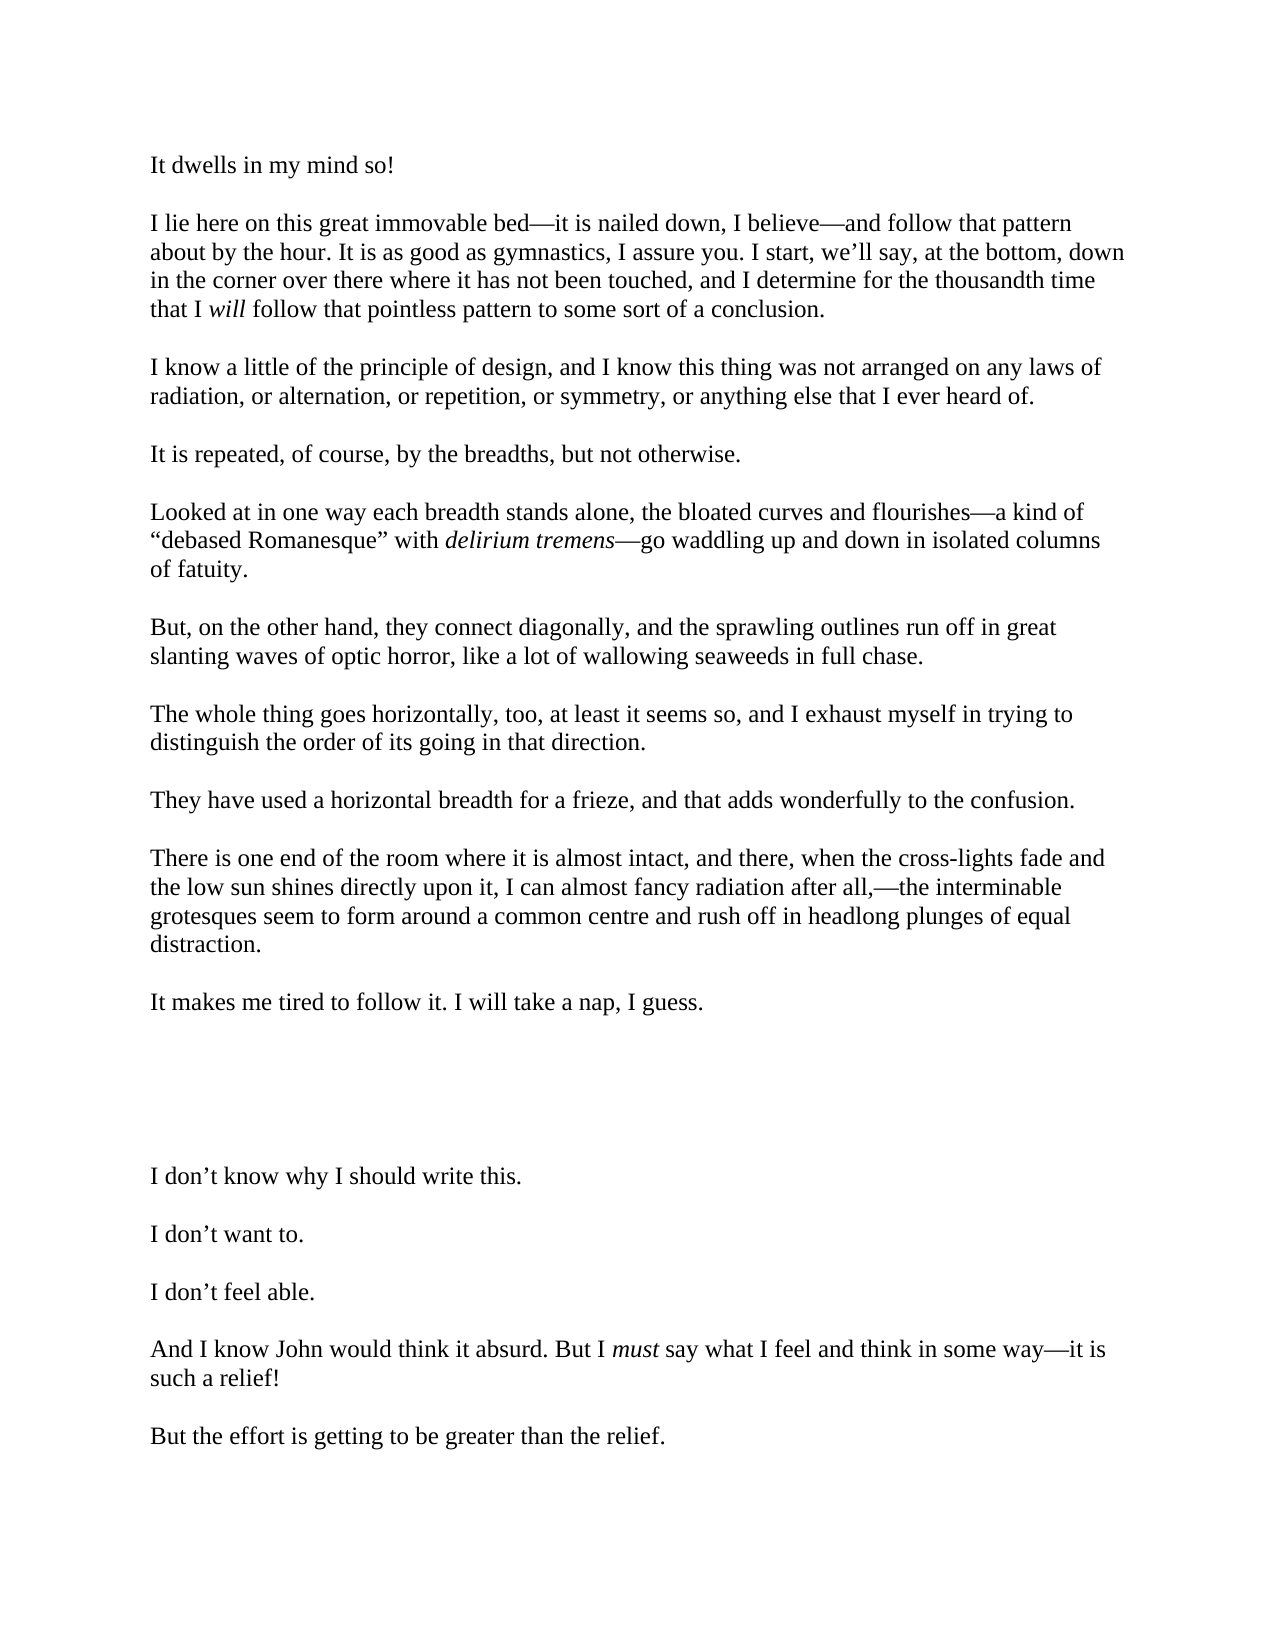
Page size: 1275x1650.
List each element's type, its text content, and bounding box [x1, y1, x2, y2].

text I know a little of the principle of design, and I know this thing was not arranged on any laws of radiation, or alternation, or repetition, or symmetry, or anything else that I ever heard of. [150, 352, 1125, 409]
text I lie here on this great immovable bed—it is nailed down, I believe—and follow that pattern about by the hour. It is as good as gymnastics, I assure you. I start, we’ll say, at the bottom, down in the corner over there where it has not been touched, and I determine for the thousandth time that I will follow that pointless pattern to some sort of a conclusion. [150, 208, 1125, 323]
text There is one end of the room where it is almost intact, and there, when the cross-lights fade and the low sun shines directly upon it, I can almost fancy radiation after all,—the interminable grotesques seem to form around a common centre and rush off in headlong plunges of equal distraction. [150, 843, 1125, 958]
text It makes me tired to follow it. I will take a nap, I guess. [150, 987, 1125, 1016]
text But, on the other hand, they connect diagonally, and the sprawling outlines run off in great slanting waves of optic horror, like a lot of wallowing seaweeds in full chase. [150, 612, 1125, 669]
text Looked at in one way each breadth stands alone, the bloated curves and flourishes—a kind of “debased Romanesque” with delirium tremens—go waddling up and down in isolated columns of fatuity. [150, 497, 1125, 583]
text But the effort is getting to be greater than the relief. [150, 1421, 1125, 1450]
text They have used a horizontal breadth for a frieze, and that adds wonderfully to the confusion. [150, 785, 1125, 814]
text The whole thing goes horizontally, too, at least it seems so, and I exhaust myself in trying to distinguish the order of its going in that direction. [150, 699, 1125, 756]
text And I know John would think it absurd. But I must say what I feel and think in some way—it is such a relief! [150, 1334, 1125, 1392]
text I don’t feel able. [150, 1277, 1125, 1305]
text It dwells in my mind so! [150, 150, 1125, 179]
text It is repeated, of course, by the breadths, but not otherwise. [150, 439, 1125, 467]
text I don’t want to. [150, 1219, 1125, 1247]
text I don’t know why I should write this. [150, 1161, 1125, 1189]
